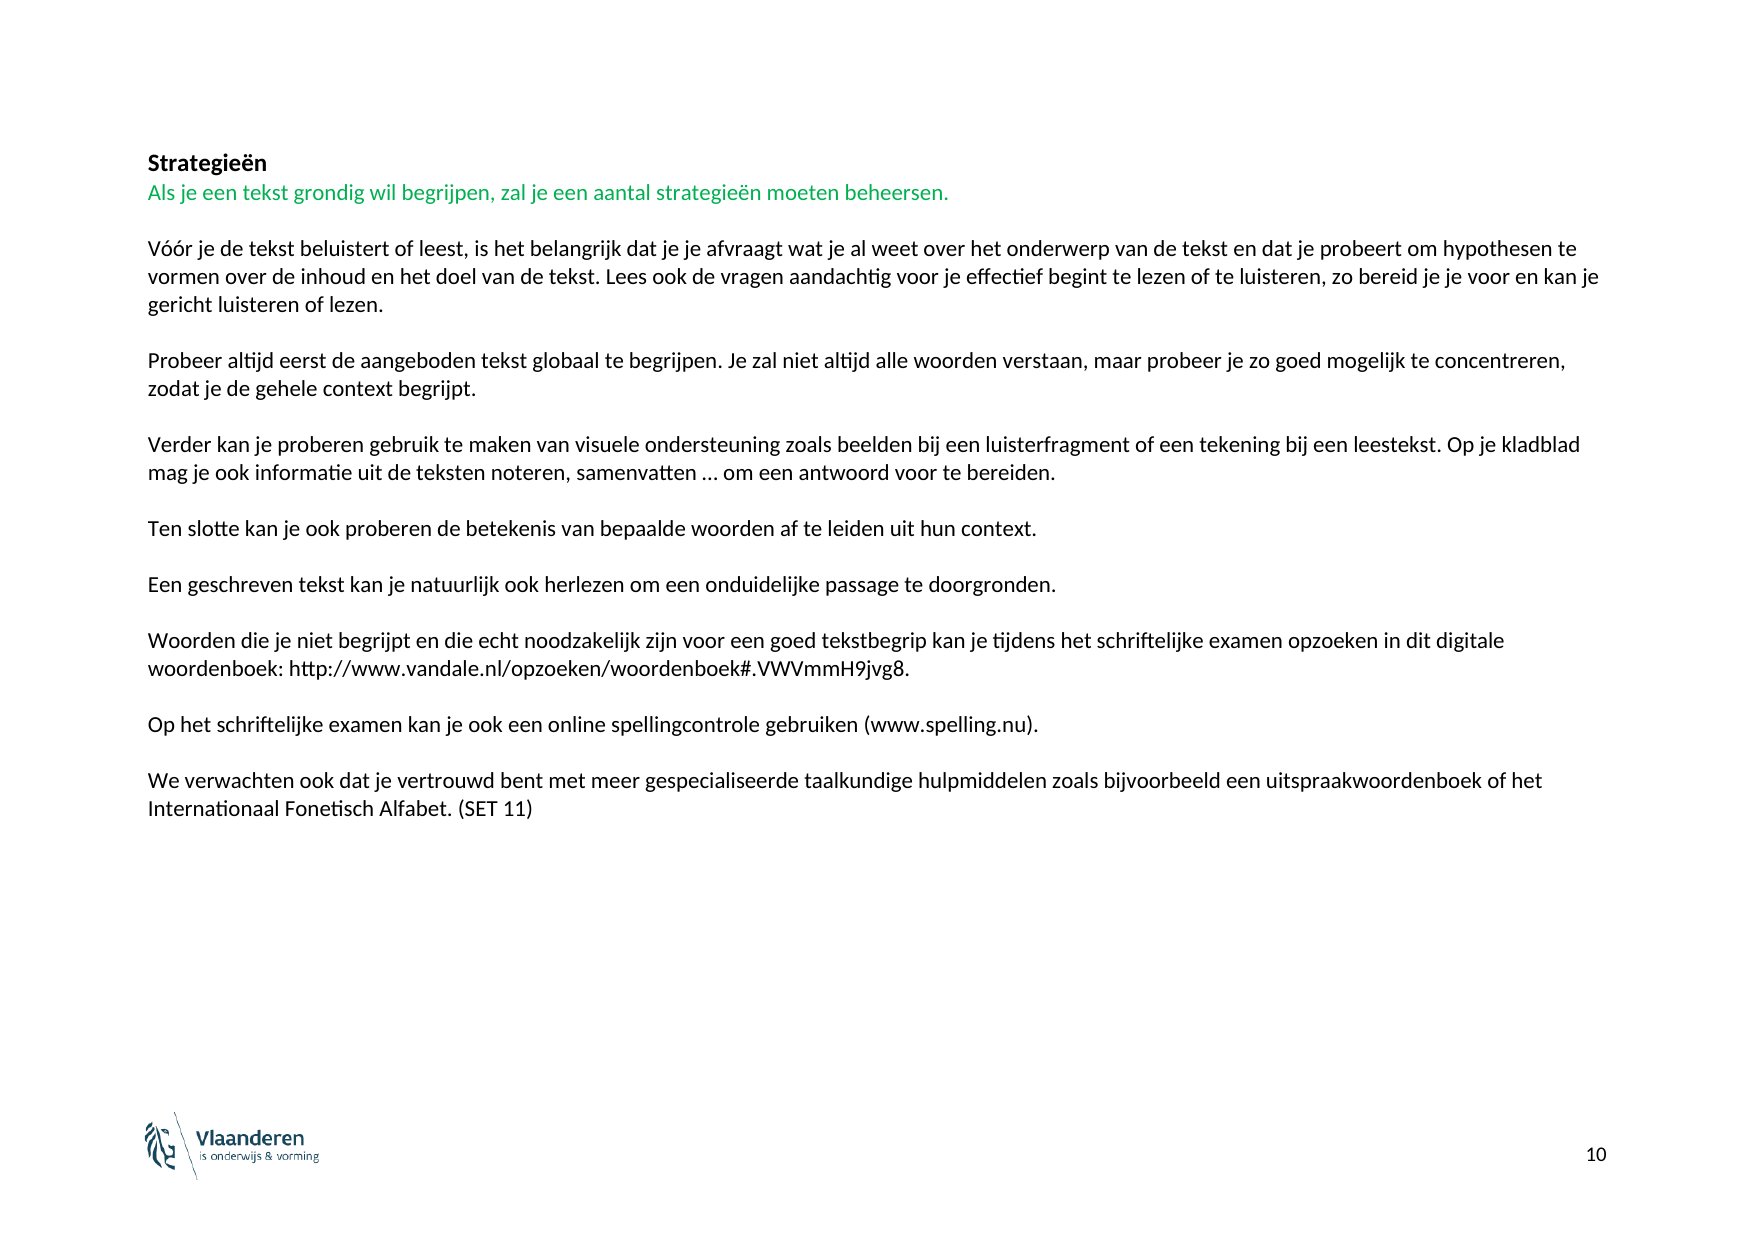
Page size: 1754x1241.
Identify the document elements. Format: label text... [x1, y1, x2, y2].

picture [144, 1112, 327, 1180]
text Als je een tekst grondig wil begrijpen, zal je een aantal strategieën moeten beheersen. Vóór je de tekst beluistert of leest, is het belangrijk dat je je afvraagt wat je al weet over het onderwerp van de tekst en dat je probeert om hypothesen te vormen over de inhoud en het doel van de tekst. Lees ook de vragen aandachtig voor je effectief begint te lezen of te luisteren, zo bereid je je voor en kan je gericht luisteren of lezen. Probeer altijd eerst de aangeboden tekst globaal te begrijpen. Je zal niet altijd alle woorden verstaan, maar probeer je zo goed mogelijk te concentreren, zodat je de gehele context begrijpt. Verder kan je proberen gebruik te maken van visuele ondersteuning zoals beelden bij een luisterfragment of een tekening bij een leestekst. Op je kladblad mag je ook informatie uit de teksten noteren, samenvatten … om een antwoord voor te bereiden. Ten slotte kan je ook proberen de betekenis van bepaalde woorden af te leiden uit hun context. Een geschreven tekst kan je natuurlijk ook herlezen om een onduidelijke passage te doorgronden. Woorden die je niet begrijpt en die echt noodzakelijk zijn voor een goed tekstbegrip kan je tijdens het schriftelijke examen opzoeken in dit digitale woordenboek: http://www.vandale.nl/opzoeken/woordenboek#.VWVmmH9jvg8. Op het schriftelijke examen kan je ook een online spellingcontrole gebruiken (www.spelling.nu). We verwachten ook dat je vertrouwd bent met meer gespecialiseerde taalkundige hulpmiddelen zoals bijvoorbeeld een uitspraakwoordenboek of het Internationaal Fonetisch Alfabet. (SET 11) [148, 178, 1606, 823]
text Strategieën [148, 148, 1606, 178]
